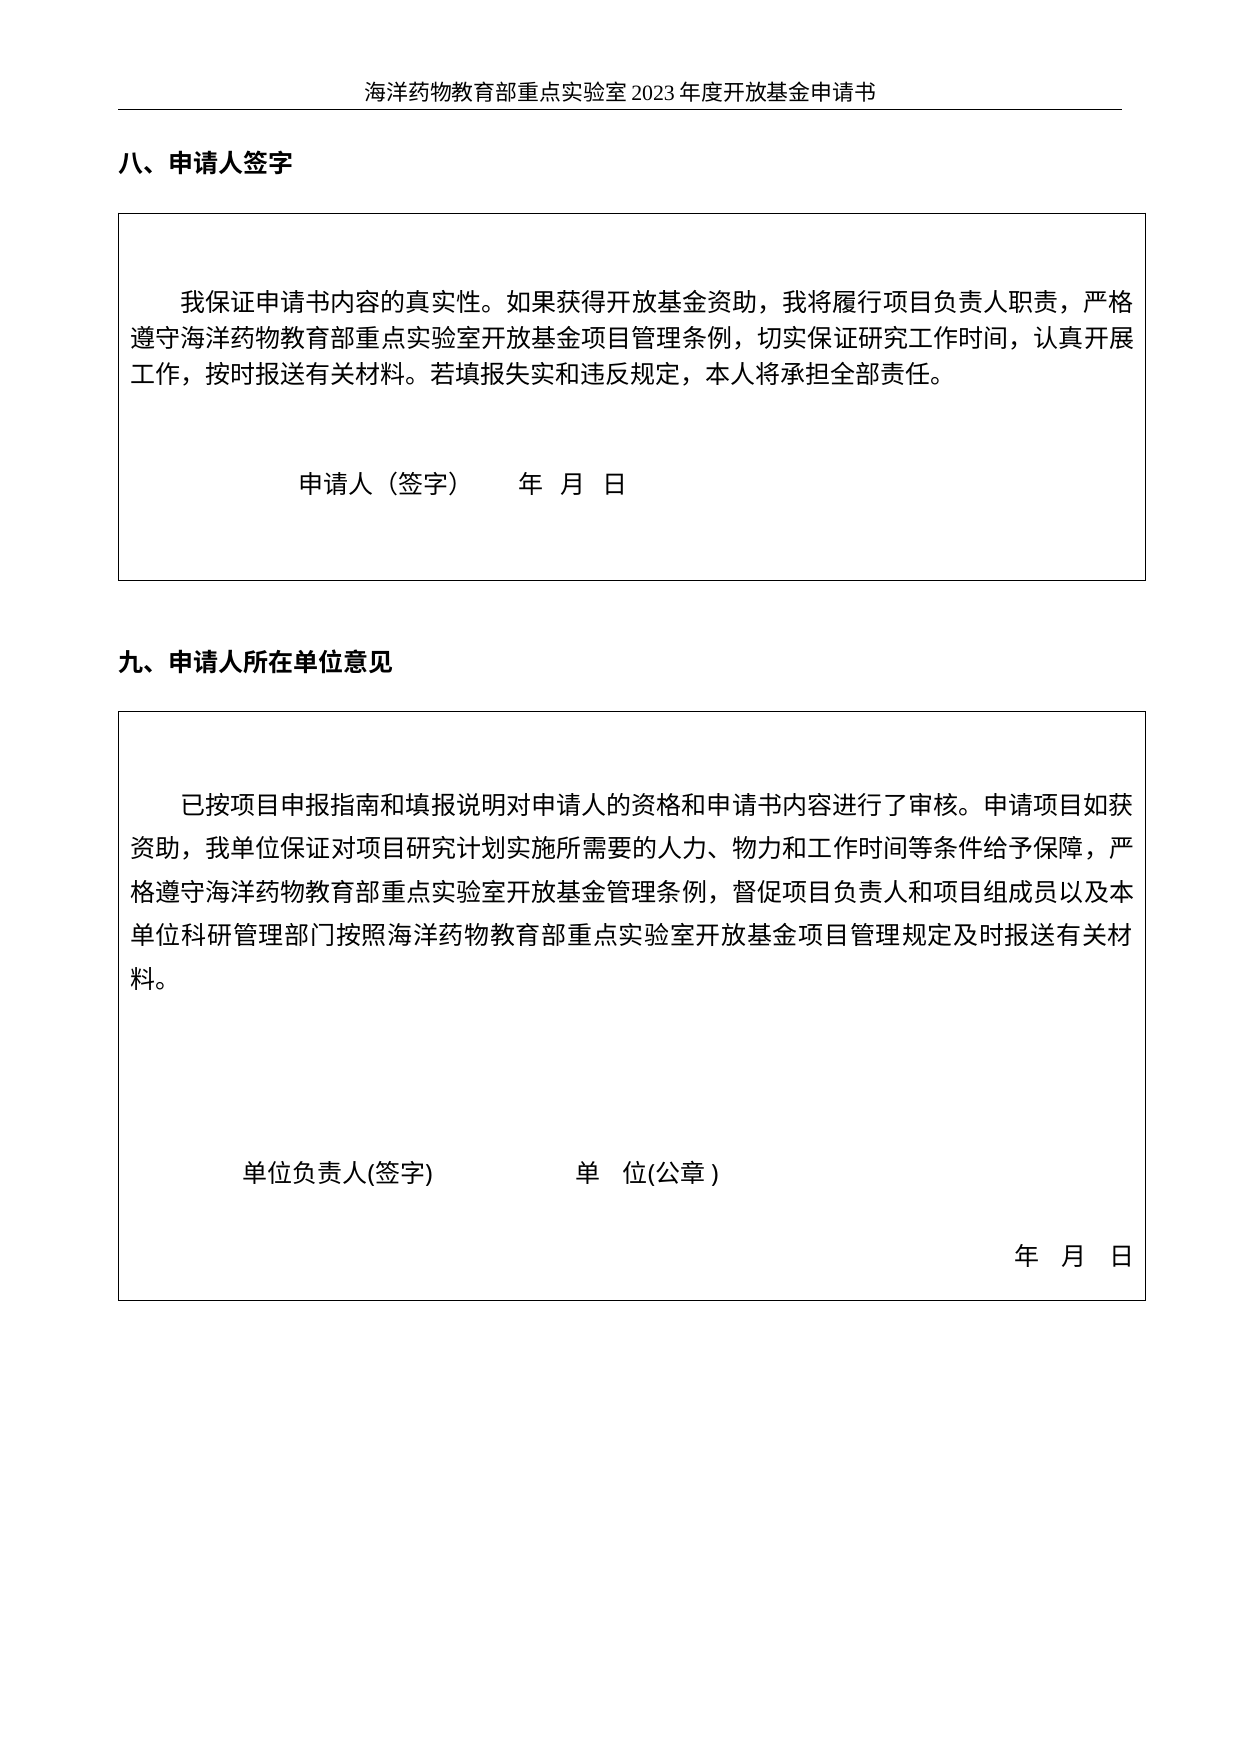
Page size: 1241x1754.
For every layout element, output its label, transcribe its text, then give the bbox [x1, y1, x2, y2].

text 九、申请人所在单位意见 [118, 628, 1122, 693]
table_header 已按项目申报指南和填报说明对申请人的资格和申请书内容进行了审核。申请项目如获资助，我单位保证对项目研究计划实施所需要的人力、物力和工作时间等条件给予保障，严格遵守海洋药物教育部重点实验室开放基金管理条例，督促项目负责人和项目组成员以及本单位科研管理部门按照海洋药物教育部重点实验室开放基金项目管理规定及时报送有关材料。 单位负责人(签字) 单 位(公章 ) 年 月 日 [119, 712, 1145, 1299]
text 八、申请人签字 [118, 129, 1122, 194]
table_header 我保证申请书内容的真实性。如果获得开放基金资助，我将履行项目负责人职责，严格遵守海洋药物教育部重点实验室开放基金项目管理条例，切实保证研究工作时间，认真开展工作，按时报送有关材料。若填报失实和违反规定，本人将承担全部责任。 申请人（签字） 年 月 日 [119, 214, 1145, 580]
